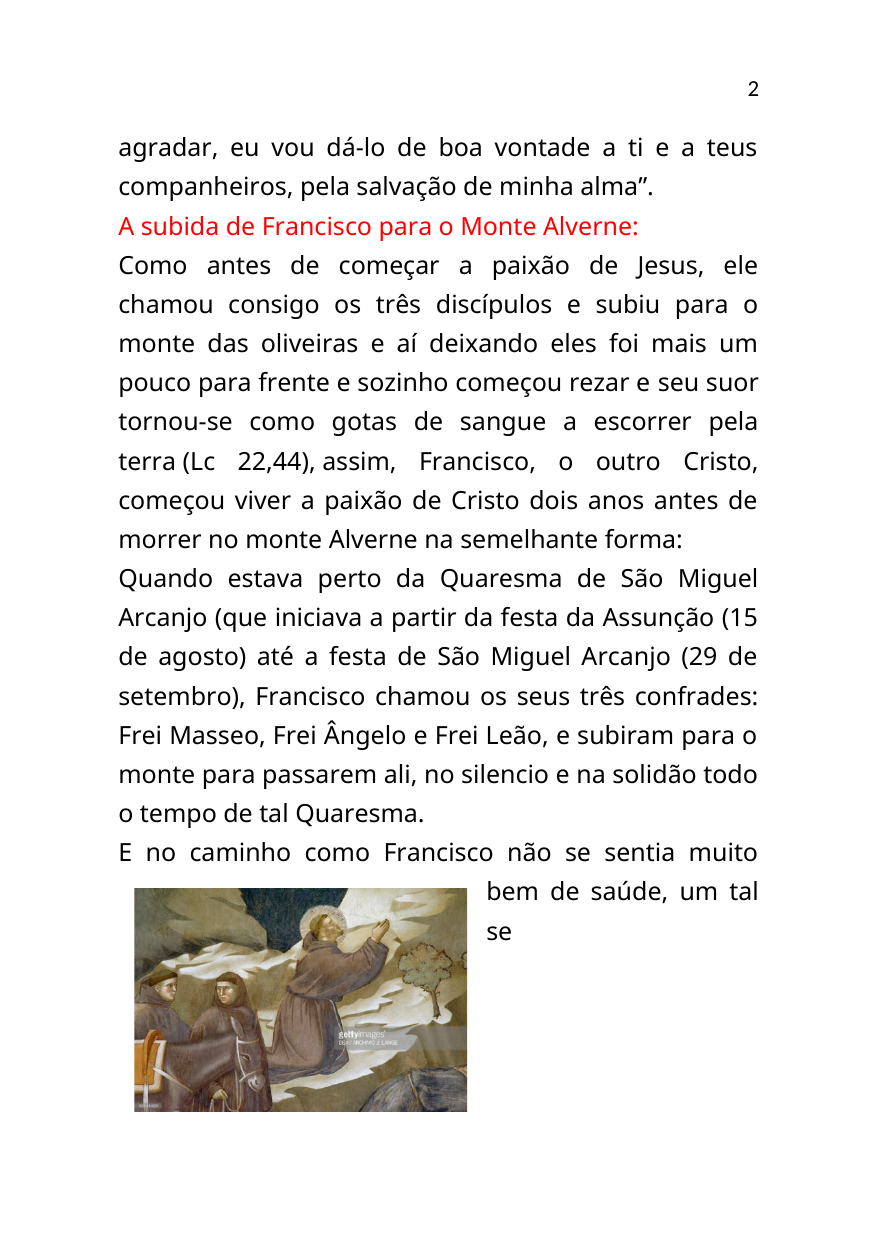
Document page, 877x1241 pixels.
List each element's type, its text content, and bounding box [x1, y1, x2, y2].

text Como antes de começar a paixão de Jesus, ele chamou consigo os três discípulos e subiu para o monte das oliveiras e aí deixando eles foi mais um pouco para frente e sozinho começou rezar e seu suor tornou-se como gotas de sangue a escorrer pela terra (Lc 22,44), assim, Francisco, o outro Cristo, começou viver a paixão de Cristo dois anos antes de morrer no monte Alverne na semelhante forma: [118, 247, 759, 556]
text Quando estava perto da Quaresma de São Miguel Arcanjo (que iniciava a partir da festa da Assunção (15 de agosto) até a festa de São Miguel Arcanjo (29 de setembro), Francisco chamou os seus três confrades: Frei Masseo, Frei Ângelo e Frei Leão, e subiram para o monte para passarem ali, no silencio e na solidão todo o tempo de tal Quaresma. [118, 561, 759, 830]
picture [134, 888, 468, 1111]
text A subida de Francisco para o Monte Alverne: [118, 208, 759, 242]
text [118, 130, 759, 203]
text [118, 835, 759, 947]
